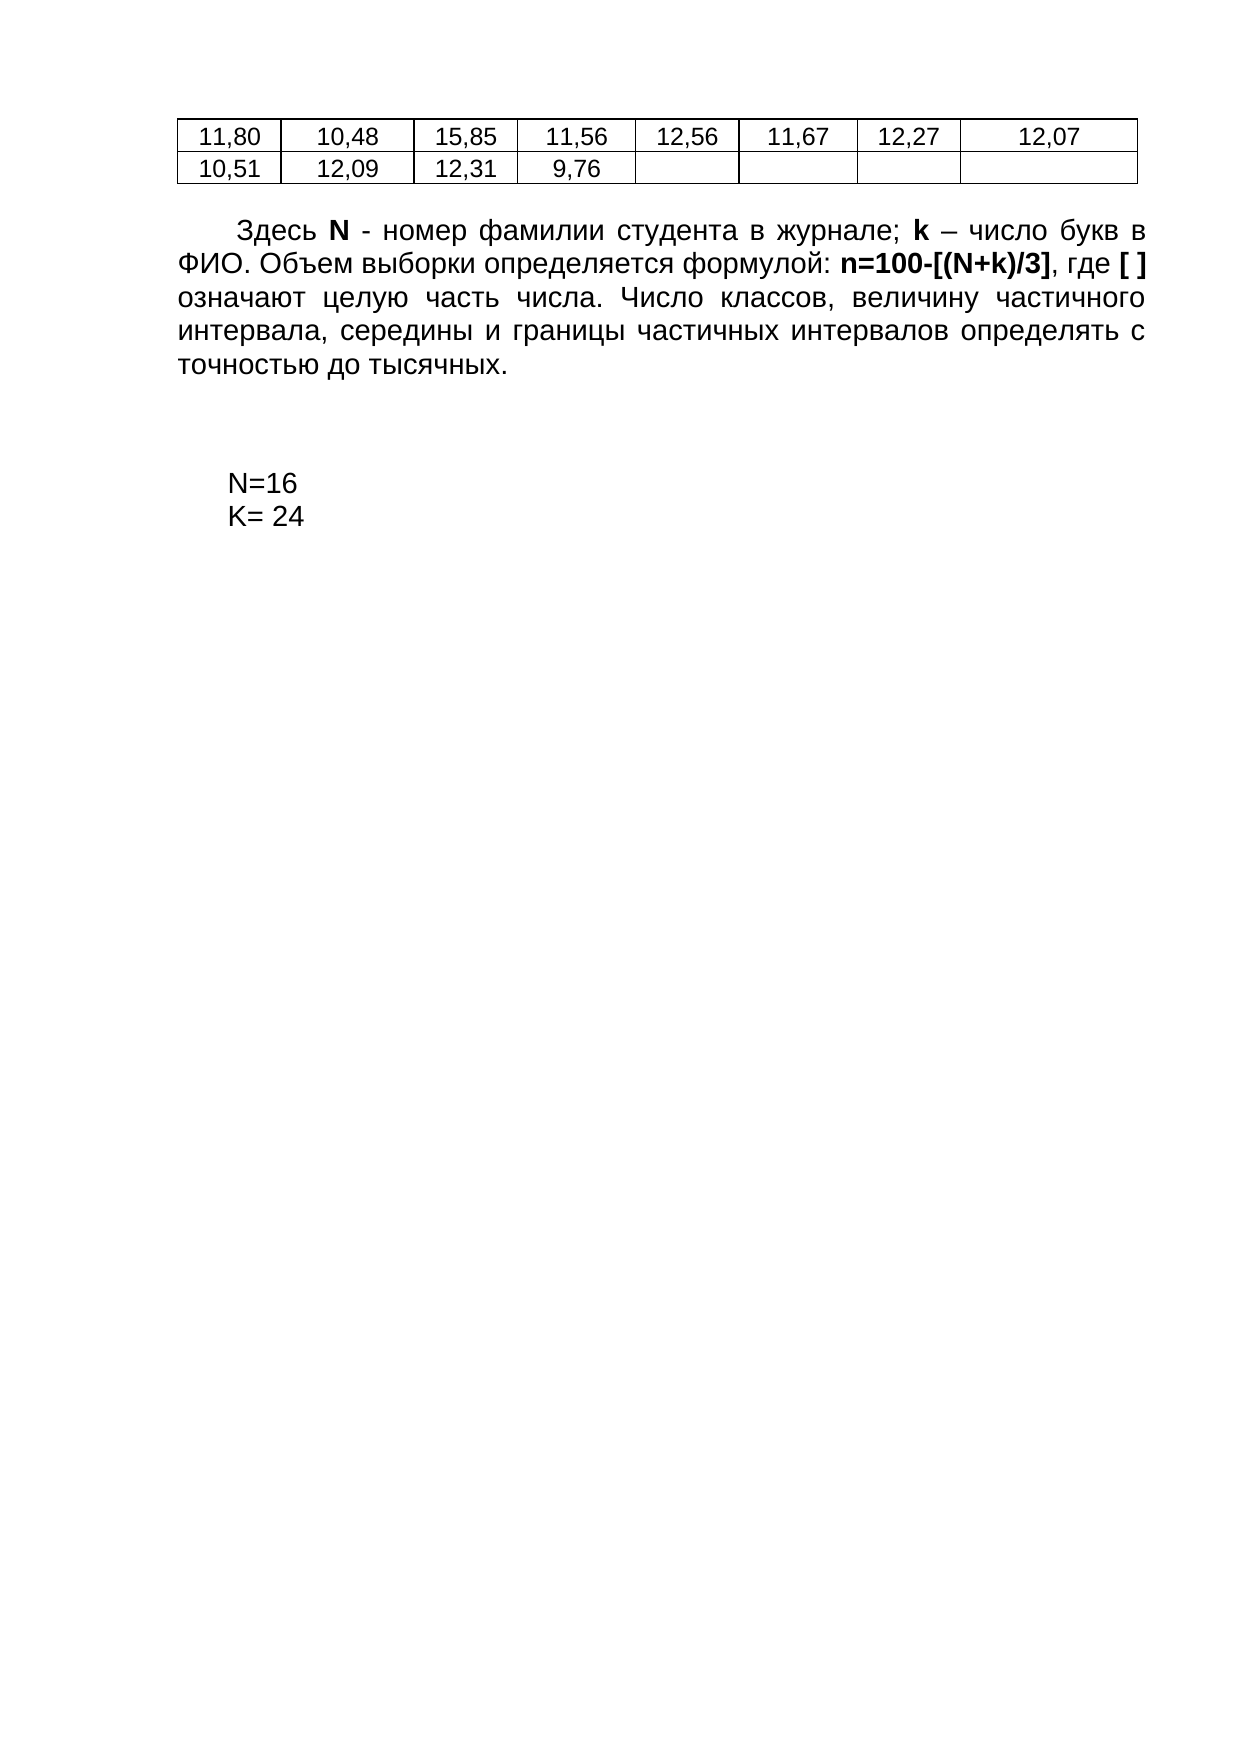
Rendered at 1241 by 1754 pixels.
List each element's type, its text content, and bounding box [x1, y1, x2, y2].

table_cell 10,51 [178, 152, 280, 183]
table_cell 12,07 [961, 120, 1137, 151]
table_cell 11,80 [178, 120, 280, 151]
table_cell [740, 152, 857, 183]
table_cell 10,48 [282, 120, 413, 151]
table_cell 12,09 [282, 152, 413, 183]
list K= 24 [227, 499, 1147, 533]
table_cell 12,31 [415, 152, 517, 183]
list N=16 [227, 466, 1147, 499]
table_cell 9,76 [518, 152, 635, 183]
table_cell [858, 152, 960, 183]
table_cell 12,27 [858, 120, 960, 151]
table_cell 12,56 [636, 120, 738, 151]
table_cell [961, 152, 1137, 183]
table_cell 11,67 [740, 120, 857, 151]
text Здесь N - номер фамилии студента в журнале; k – число букв в ФИО. Объем выборки определяется формулой: n=100-[(N+k)/3], где [ ] означают целую часть числа. Число классов, величину частичного интервала, середины и границы частичных интервалов определять с точностью до тысячных. [177, 213, 1147, 380]
table_cell 15,85 [415, 120, 517, 151]
table_cell [636, 152, 738, 183]
table_cell 11,56 [518, 120, 635, 151]
